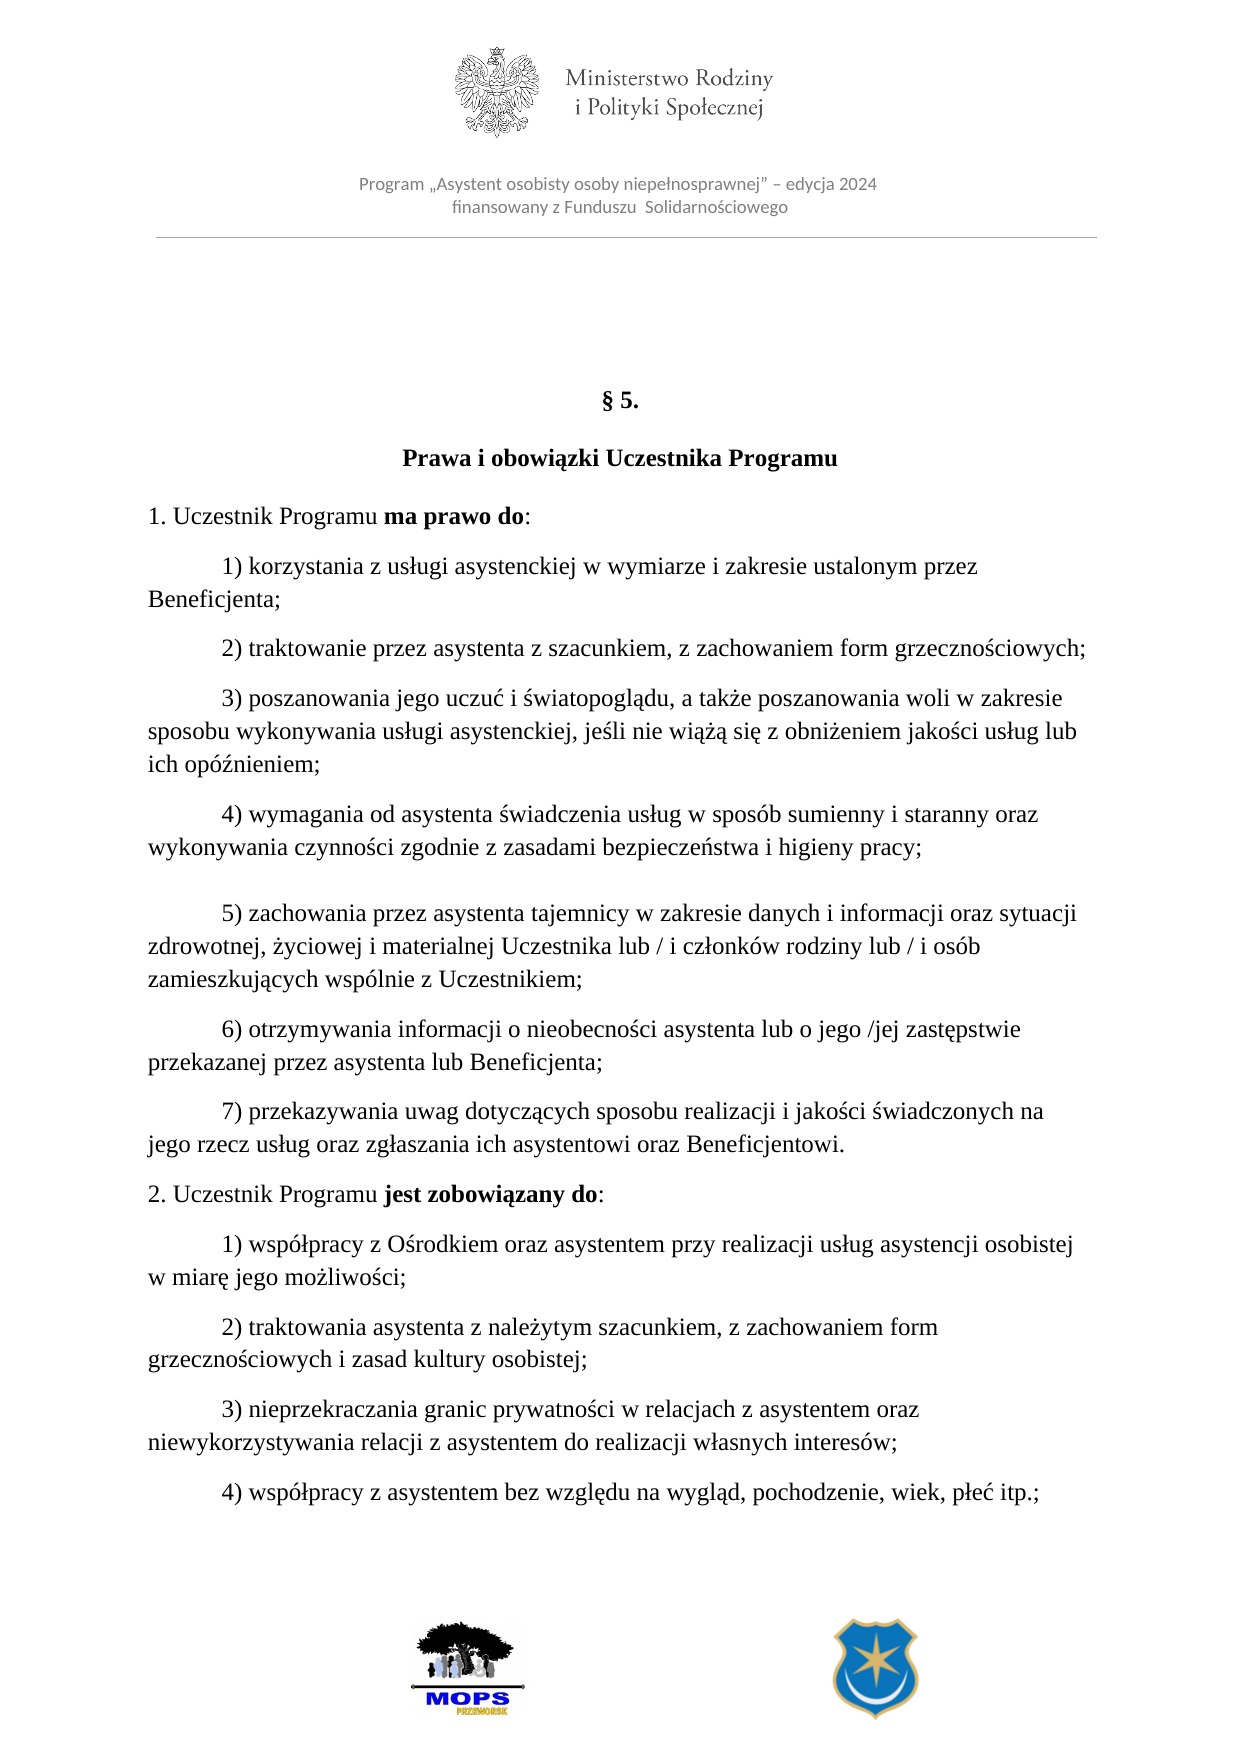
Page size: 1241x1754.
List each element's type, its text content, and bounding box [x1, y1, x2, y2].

picture [392, 0, 848, 207]
text 1. Uczestnik Programu ma prawo do: [148, 501, 1092, 530]
text § 5. [148, 385, 1092, 414]
text 3) nieprzekraczania granic prywatności w relacjach z asystentem oraz niewykorzystywania relacji z asystentem do realizacji własnych interesów; [148, 1394, 1092, 1456]
text Prawa i obowiązki Uczestnika Programu [148, 443, 1092, 472]
text 1) współpracy z Ośrodkiem oraz asystentem przy realizacji usług asystencji osobistej w miarę jego możliwości; [148, 1229, 1092, 1291]
text 4) wymagania od asystenta świadczenia usług w sposób sumienny i staranny oraz wykonywania czynności zgodnie z zasadami bezpieczeństwa i higieny pracy; [148, 799, 1092, 861]
text 1) korzystania z usługi asystenckiej w wymiarze i zakresie ustalonym przez Beneficjenta; [148, 551, 1092, 613]
text 3) poszanowania jego uczuć i światopoglądu, a także poszanowania woli w zakresie sposobu wykonywania usługi asystenckiej, jeśli nie wiążą się z obniżeniem jakości usług lub ich opóźnieniem; [148, 683, 1092, 778]
text 2) traktowanie przez asystenta z szacunkiem, z zachowaniem form grzecznościowych; [148, 633, 1092, 662]
text 2) traktowania asystenta z należytym szacunkiem, z zachowaniem form grzecznościowych i zasad kultury osobistej; [148, 1312, 1092, 1373]
text 2. Uczestnik Programu jest zobowiązany do: [148, 1179, 1092, 1208]
text 4) współpracy z asystentem bez względu na wygląd, pochodzenie, wiek, płeć itp.; [148, 1477, 1092, 1506]
picture [392, 1611, 543, 1725]
picture [824, 1617, 928, 1721]
text 7) przekazywania uwag dotyczących sposobu realizacji i jakości świadczonych na jego rzecz usług oraz zgłaszania ich asystentowi oraz Beneficjentowi. [148, 1096, 1092, 1158]
text 6) otrzymywania informacji o nieobecności asystenta lub o jego /jej zastępstwie przekazanej przez asystenta lub Beneficjenta; [148, 1014, 1092, 1076]
text 5) zachowania przez asystenta tajemnicy w zakresie danych i informacji oraz sytuacji zdrowotnej, życiowej i materialnej Uczestnika lub / i członków rodziny lub / i osób zamieszkujących wspólnie z Uczestnikiem; [148, 898, 1092, 993]
